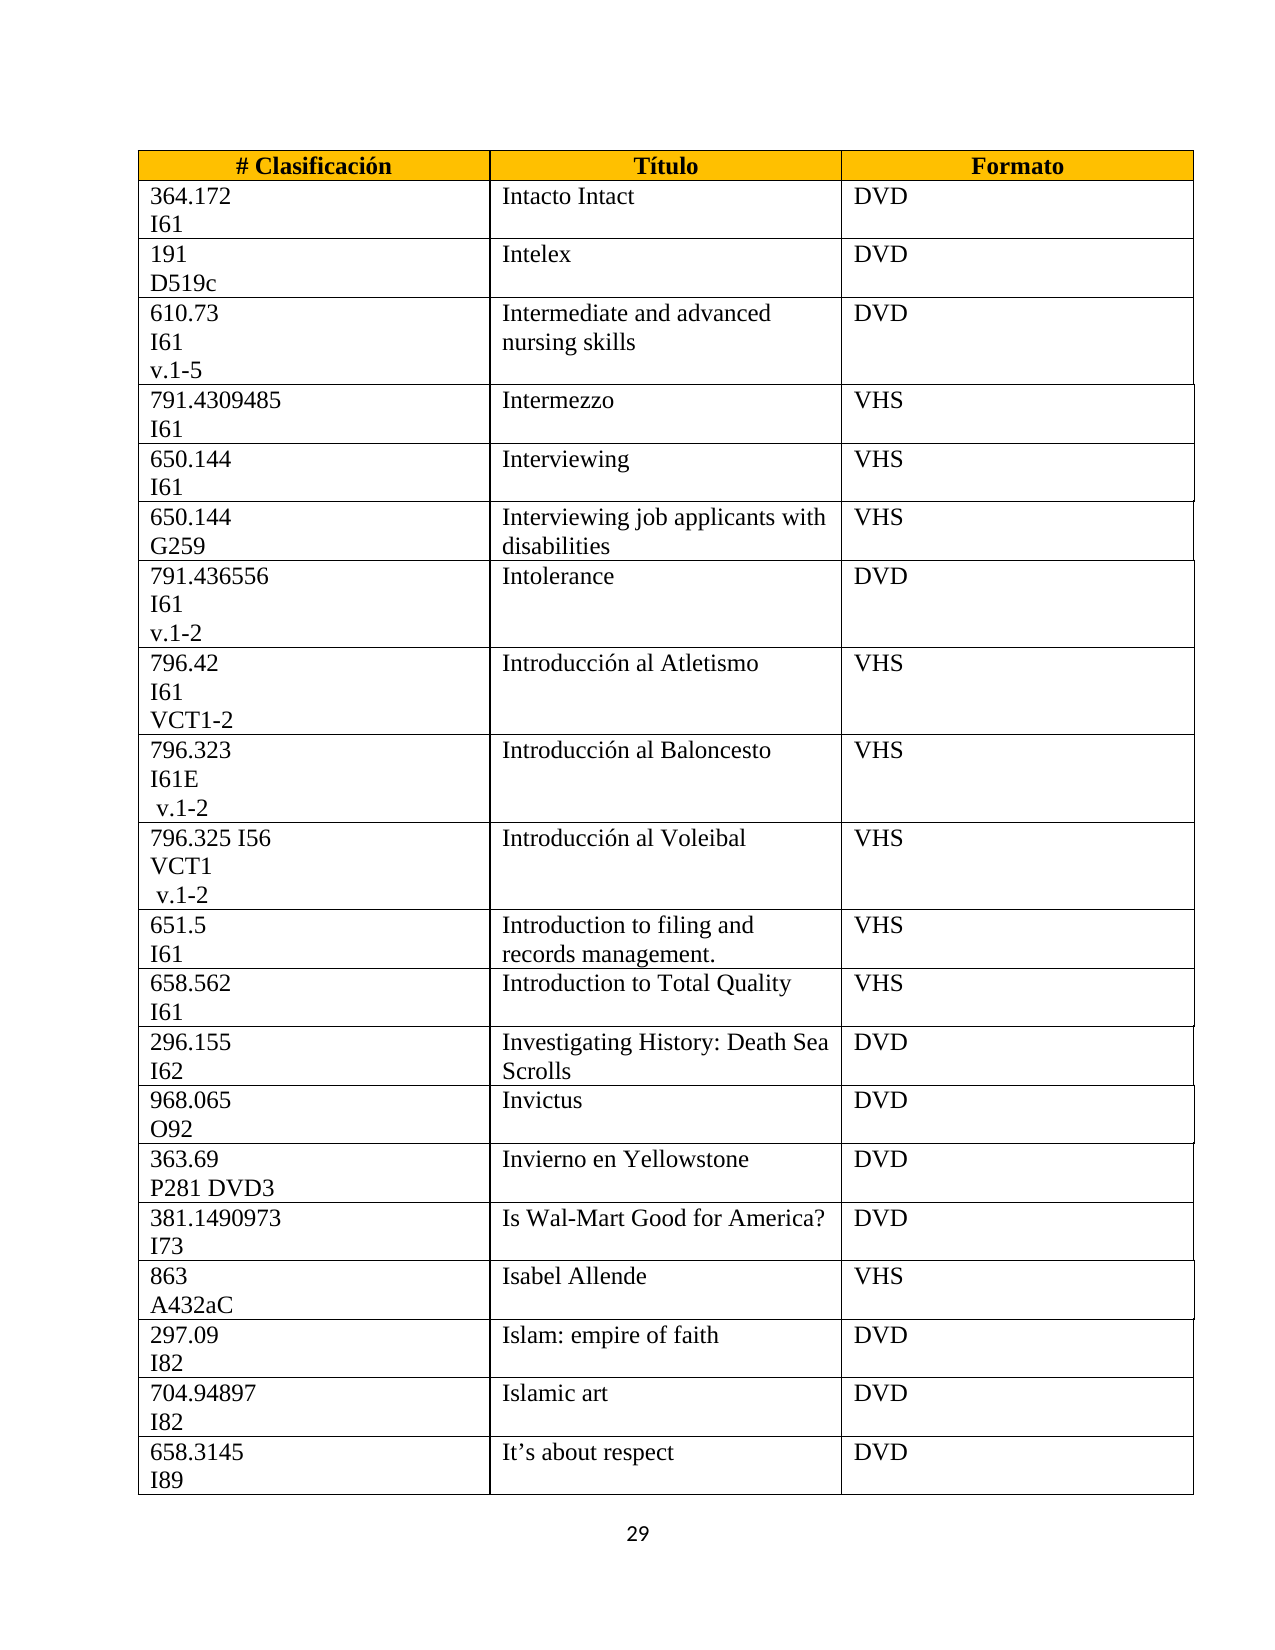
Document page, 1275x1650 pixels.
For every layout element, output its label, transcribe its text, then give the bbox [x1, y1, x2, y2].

table_header Formato [842, 151, 1193, 180]
table_cell DVD [842, 1144, 1193, 1202]
table_cell Interviewing [491, 444, 841, 501]
table_cell Introducción al Baloncesto [491, 735, 841, 822]
table_cell DVD [842, 298, 1193, 384]
table_cell Intolerance [491, 561, 841, 647]
table_cell 381.1490973 I73 [139, 1203, 489, 1260]
table_cell 296.155 I62 [139, 1027, 489, 1084]
table_cell DVD [842, 561, 1194, 647]
table_cell 658.562 I61 [139, 969, 489, 1026]
table_cell Isabel Allende [491, 1261, 841, 1319]
table_header # Clasificación [139, 151, 489, 180]
table_cell 610.73 I61 v.1-5 [139, 298, 489, 384]
table_cell VHS [842, 823, 1194, 909]
table_cell Intelex [491, 239, 841, 297]
table_cell 297.09 I82 [139, 1320, 489, 1377]
table_cell DVD [842, 239, 1193, 297]
table_header Título [491, 151, 841, 180]
table_cell 796.323 I61E v.1-2 [139, 735, 489, 822]
table_cell Islamic art [491, 1378, 841, 1436]
table_cell VHS [842, 385, 1194, 443]
table_cell 791.436556 I61 v.1-2 [139, 561, 489, 647]
table_cell VHS [842, 910, 1194, 967]
table_cell It’s about respect [491, 1437, 841, 1494]
table_cell DVD [842, 1027, 1193, 1084]
table_cell VHS [842, 735, 1194, 822]
table_cell Intermezzo [491, 385, 841, 443]
table_cell 650.144 G259 [139, 502, 489, 560]
table_cell 704.94897 I82 [139, 1378, 489, 1436]
table_cell Is Wal-Mart Good for America? [491, 1203, 841, 1260]
table_cell 796.42 I61 VCT1-2 [139, 648, 489, 734]
table_cell Introducción al Atletismo [491, 648, 841, 734]
table_cell Introduction to Total Quality [491, 969, 841, 1026]
table_cell 363.69 P281 DVD3 [139, 1144, 489, 1202]
table_cell DVD [842, 181, 1193, 238]
table_cell DVD [842, 1203, 1193, 1260]
table_cell Interviewing job applicants with disabilities [491, 502, 841, 560]
table_cell DVD [842, 1320, 1193, 1377]
table_cell 863 A432aC [139, 1261, 489, 1319]
table_cell VHS [842, 502, 1193, 560]
table_cell VHS [842, 1261, 1194, 1319]
table_cell Intermediate and advanced nursing skills [491, 298, 841, 384]
table_cell Invierno en Yellowstone [491, 1144, 841, 1202]
table_cell 651.5 I61 [139, 910, 489, 967]
table_cell 796.325 I56 VCT1 v.1-2 [139, 823, 489, 909]
table_cell DVD [842, 1378, 1193, 1436]
table_cell VHS [842, 648, 1194, 734]
table_cell Islam: empire of faith [491, 1320, 841, 1377]
table_cell 191 D519c [139, 239, 489, 297]
table_cell 650.144 I61 [139, 444, 489, 501]
table_cell 364.172 I61 [139, 181, 489, 238]
table_cell 658.3145 I89 [139, 1437, 489, 1494]
table_cell 968.065 O92 [139, 1086, 489, 1143]
table_cell Introducción al Voleibal [491, 823, 841, 909]
table_cell DVD [842, 1437, 1193, 1494]
table_cell VHS [842, 444, 1194, 501]
table_cell Invictus [491, 1086, 841, 1143]
table_cell Introduction to filing and records management. [491, 910, 841, 967]
table_cell 791.4309485 I61 [139, 385, 489, 443]
table_cell Intacto Intact [491, 181, 841, 238]
table_cell Investigating History: Death Sea Scrolls [491, 1027, 841, 1084]
table_cell DVD [842, 1086, 1194, 1143]
table_cell VHS [842, 969, 1194, 1026]
